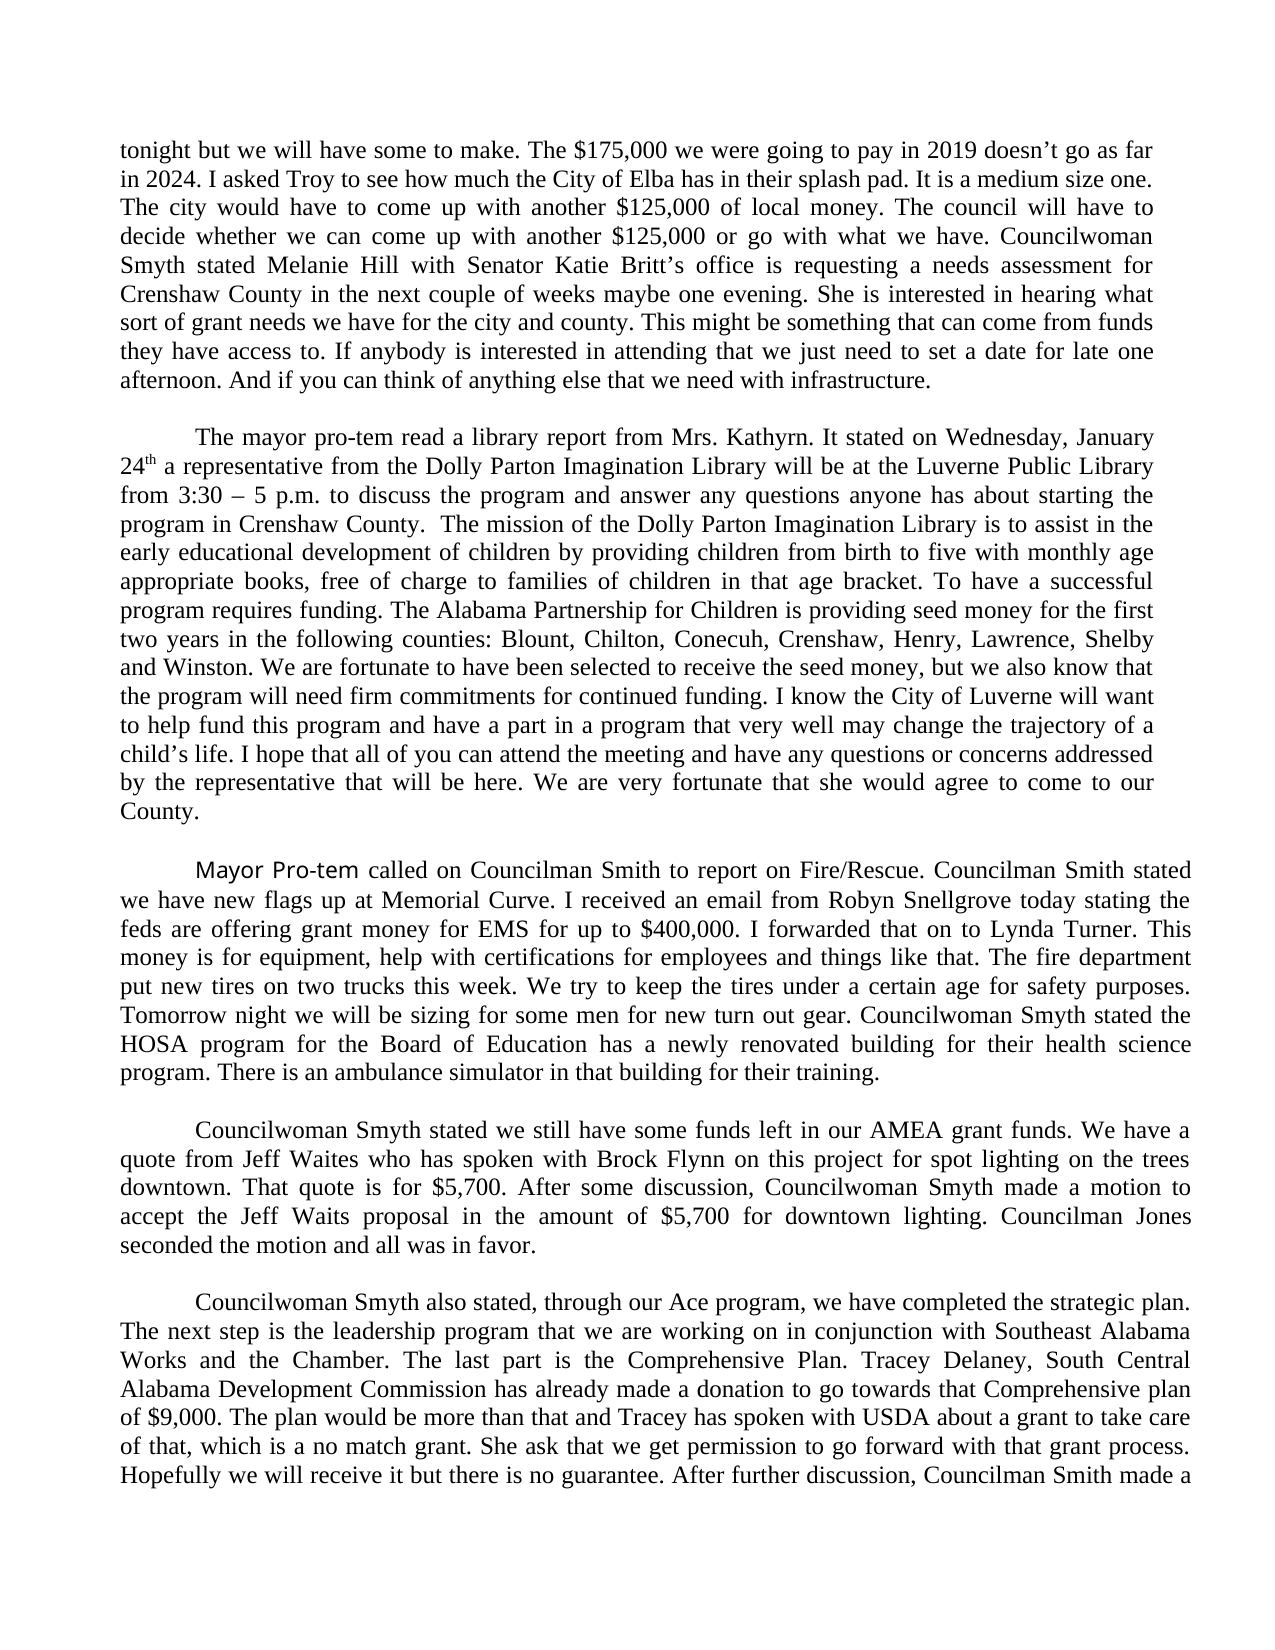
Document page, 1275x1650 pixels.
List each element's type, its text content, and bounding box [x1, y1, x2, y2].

text The mayor pro-tem read a library report from Mrs. Kathyrn. It stated on Wednesday, January 24th a representative from the Dolly Parton Imagination Library will be at the Luverne Public Library from 3:30 – 5 p.m. to discuss the program and answer any questions anyone has about starting the program in Crenshaw County. The mission of the Dolly Parton Imagination Library is to assist in the early educational development of children by providing children from birth to five with monthly age appropriate books, free of charge to families of children in that age bracket. To have a successful program requires funding. The Alabama Partnership for Children is providing seed money for the first two years in the following counties: Blount, Chilton, Conecuh, Crenshaw, Henry, Lawrence, Shelby and Winston. We are fortunate to have been selected to receive the seed money, but we also know that the program will need firm commitments for continued funding. I know the City of Luverne will want to help fund this program and have a part in a program that very well may change the trajectory of a child’s life. I hope that all of you can attend the meeting and have any questions or concerns addressed by the representative that will be here. We are very fortunate that she would agree to come to our County. [120, 422, 1155, 825]
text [120, 1287, 1192, 1489]
text Mayor Pro-tem called on Councilman Smith to report on Fire/Rescue. Councilman Smith stated we have new flags up at Memorial Curve. I received an email from Robyn Snellgrove today stating the feds are offering grant money for EMS for up to $400,000. I forwarded that on to Lynda Turner. This money is for equipment, help with certifications for employees and things like that. The fire department put new tires on two trucks this week. We try to keep the tires under a certain age for safety purposes. Tomorrow night we will be sizing for some men for new turn out gear. Councilwoman Smyth stated the HOSA program for the Board of Education has a newly renovated building for their health science program. There is an ambulance simulator in that building for their training. [120, 854, 1192, 1086]
text Councilwoman Smyth stated we still have some funds left in our AMEA grant funds. We have a quote from Jeff Waites who has spoken with Brock Flynn on this project for spot lighting on the trees downtown. That quote is for $5,700. After some discussion, Councilwoman Smyth made a motion to accept the Jeff Waits proposal in the amount of $5,700 for downtown lighting. Councilman Jones seconded the motion and all was in favor. [120, 1115, 1192, 1259]
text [120, 135, 1155, 394]
